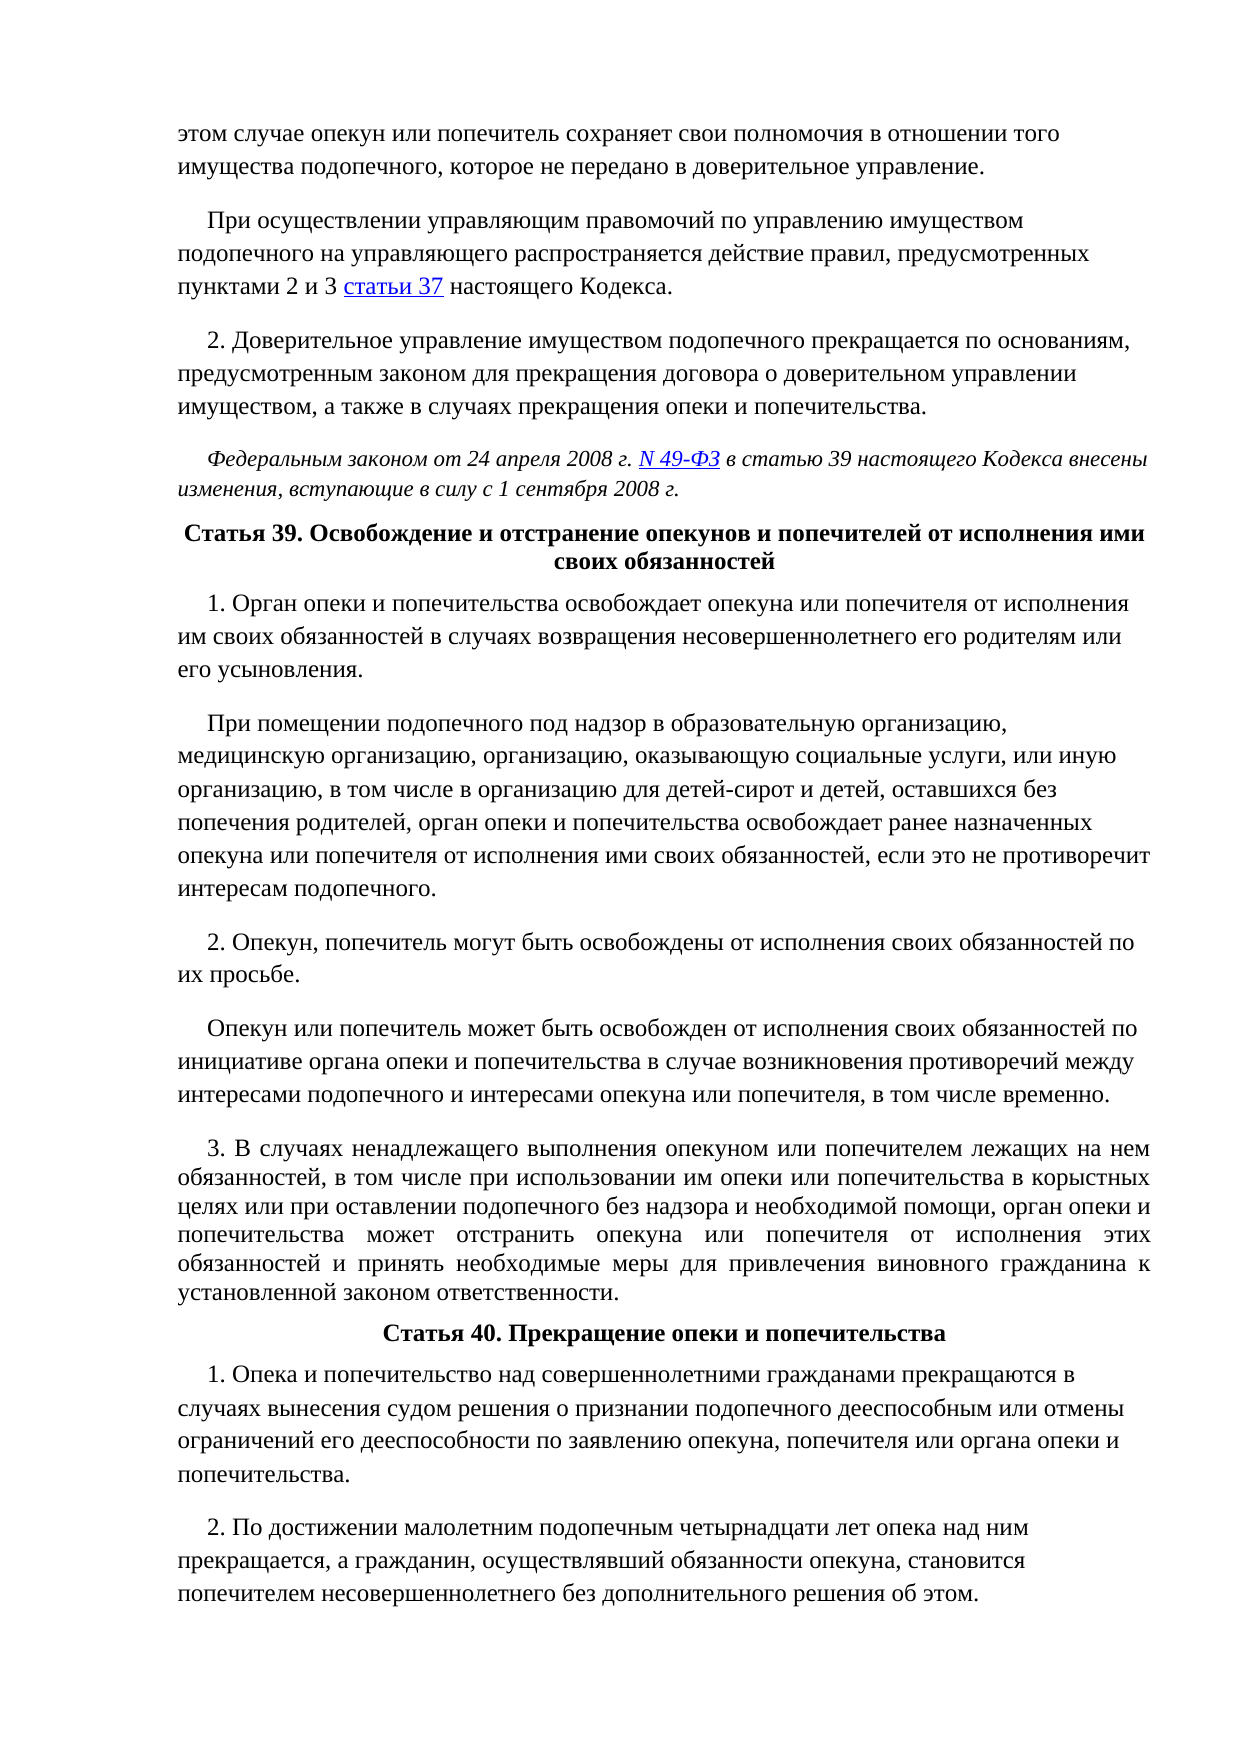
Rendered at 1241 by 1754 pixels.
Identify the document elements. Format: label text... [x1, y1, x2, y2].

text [177, 118, 1152, 180]
text 1. Опека и попечительство над совершеннолетними гражданами прекращаются в случаях вынесения судом решения о признании подопечного дееспособным или отмены ограничений его дееспособности по заявлению опекуна, попечителя или органа опеки и попечительства. [177, 1359, 1152, 1487]
text При осуществлении управляющим правомочий по управлению имуществом подопечного на управляющего распространяется действие правил, предусмотренных пунктами 2 и 3 статьи 37 настоящего Кодекса. [177, 205, 1152, 300]
subtitle Статья 39. Освобождение и отстранение опекунов и попечителей от исполнения ими своих обязанностей [177, 518, 1152, 575]
text 2. По достижении малолетним подопечным четырнадцати лет опека над ним прекращается, а гражданин, осуществлявший обязанности опекуна, становится попечителем несовершеннолетнего без дополнительного решения об этом. [177, 1512, 1152, 1607]
subtitle Статья 40. Прекращение опеки и попечительства [177, 1318, 1152, 1347]
text Опекун или попечитель может быть освобожден от исполнения своих обязанностей по инициативе органа опеки и попечительства в случае возникновения противоречий между интересами подопечного и интересами опекуна или попечителя, в том числе временно. [177, 1013, 1152, 1108]
text 3. В случаях ненадлежащего выполнения опекуном или попечителем лежащих на нем обязанностей, в том числе при использовании им опеки или попечительства в корыстных целях или при оставлении подопечного без надзора и необходимой помощи, орган опеки и попечительства может отстранить опекуна или попечителя от исполнения этих обязанностей и принять необходимые меры для привлечения виновного гражданина к установленной законом ответственности. [177, 1133, 1152, 1306]
text Федеральным законом от 24 апреля 2008 г. N 49-ФЗ в статью 39 настоящего Кодекса внесены изменения, вступающие в силу с 1 сентября 2008 г. [177, 445, 1152, 501]
text 1. Орган опеки и попечительства освобождает опекуна или попечителя от исполнения им своих обязанностей в случаях возвращения несовершеннолетнего его родителям или его усыновления. [177, 588, 1152, 682]
text 2. Доверительное управление имуществом подопечного прекращается по основаниям, предусмотренным законом для прекращения договора о доверительном управлении имуществом, а также в случаях прекращения опеки и попечительства. [177, 325, 1152, 420]
text 2. Опекун, попечитель могут быть освобождены от исполнения своих обязанностей по их просьбе. [177, 927, 1152, 988]
text При помещении подопечного под надзор в образовательную организацию, медицинскую организацию, организацию, оказывающую социальные услуги, или иную организацию, в том числе в организацию для детей-сирот и детей, оставшихся без попечения родителей, орган опеки и попечительства освобождает ранее назначенных опекуна или попечителя от исполнения ими своих обязанностей, если это не противоречит интересам подопечного. [177, 708, 1152, 901]
